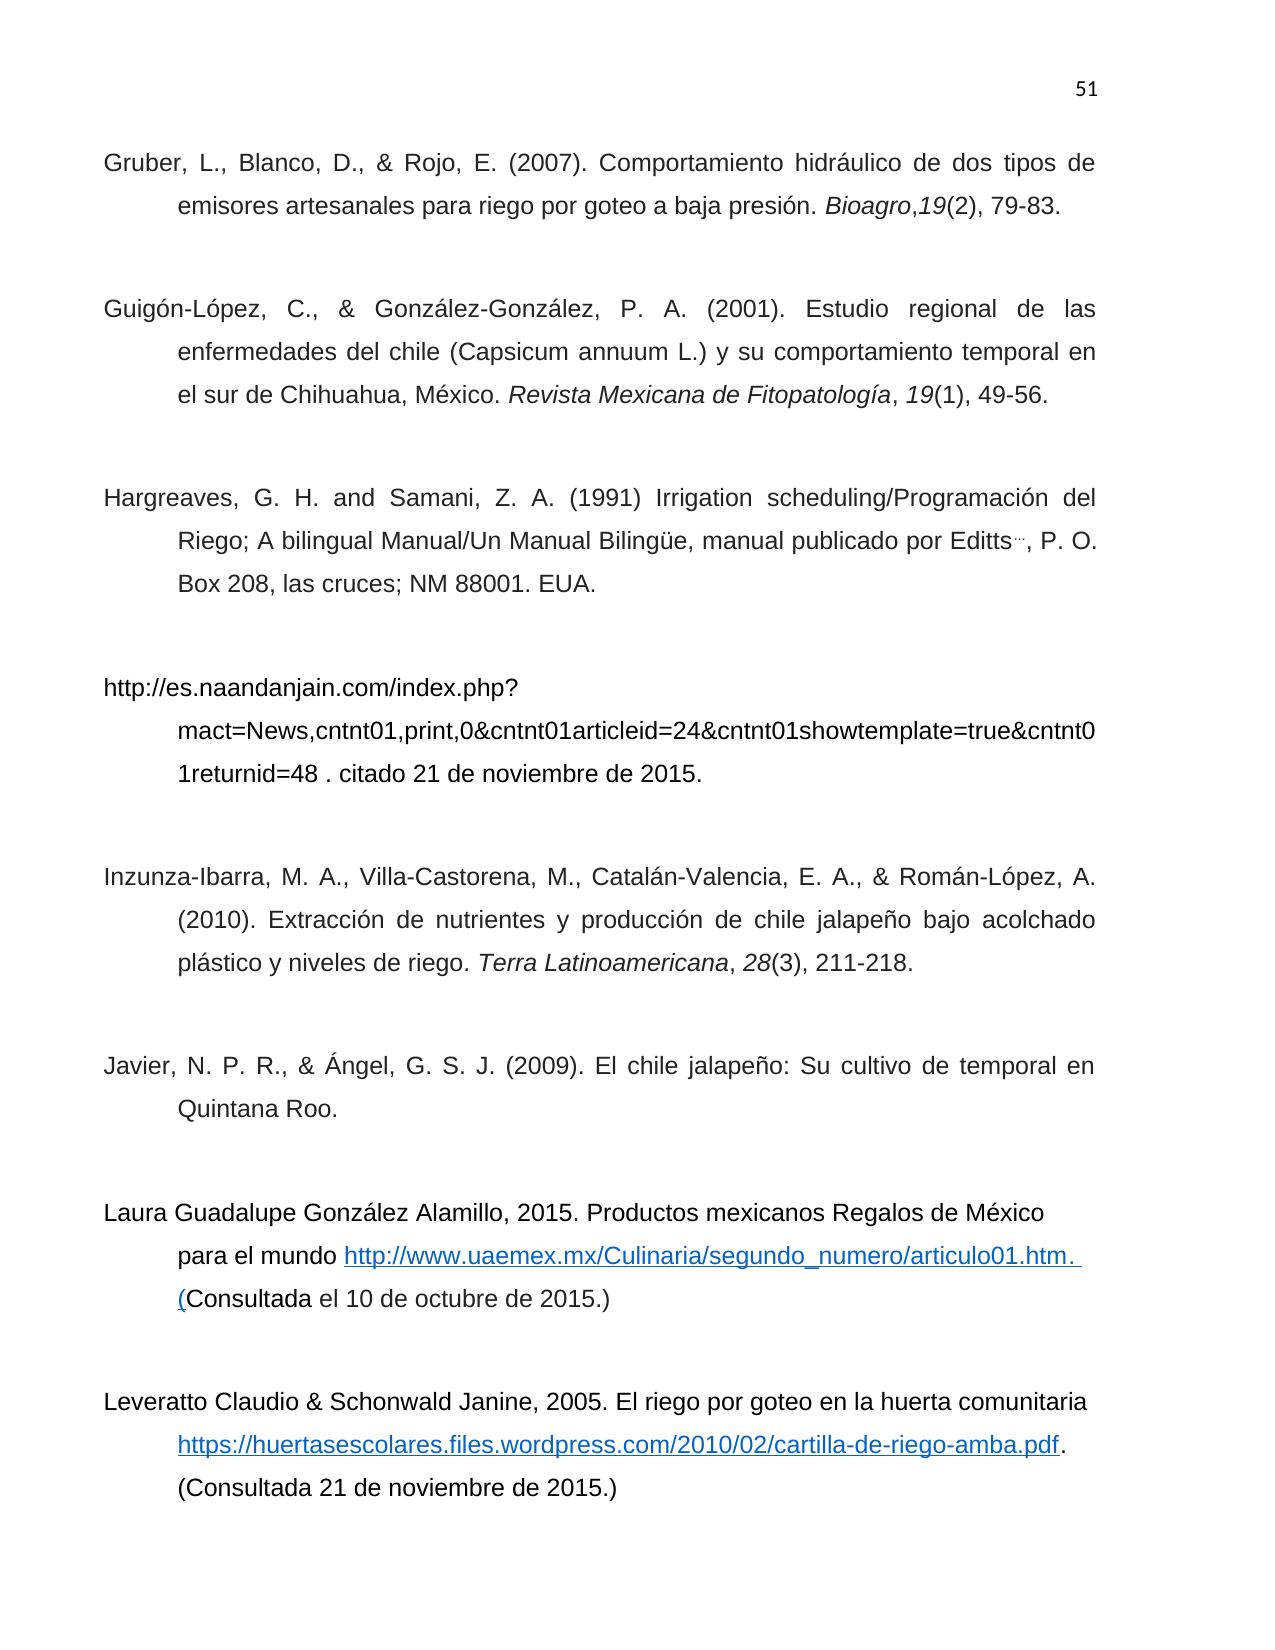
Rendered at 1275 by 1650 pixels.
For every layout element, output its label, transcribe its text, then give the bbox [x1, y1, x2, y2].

text Hargreaves, G. H. and Samani, Z. A. (1991) Irrigation scheduling/Programación del Riego; A bilingual Manual/Un Manual Bilingüe, manual publicado por Editts..., P. O. Box 208, las cruces; NM 88001. EUA. [103, 512, 1098, 598]
text Leveratto Claudio & Schonwald Janine, 2005. El riego por goteo en la huerta comunitaria https://huertasescolares.files.wordpress.com/2010/02/cartilla-de-riego-amba.pdf. (Consultada 21 de noviembre de 2015.) [103, 1387, 1098, 1502]
text Javier, N. P. R., & Ángel, G. S. J. (2009). El chile jalapeño: Su cultivo de temporal en Quintana Roo. [103, 1080, 1098, 1123]
text Laura Guadalupe González Alamillo, 2015. Productos mexicanos Regalos de México para el mundo http://www.uaemex.mx/Culinaria/segundo_numero/articulo01.htm. (Consultada el 10 de octubre de 2015.) [103, 1198, 1098, 1313]
text Gruber, L., Blanco, D., & Rojo, E. (2007). Comportamiento hidráulico de dos tipos de emisores artesanales para riego por goteo a baja presión. Bioagro,19(2), 79-83. [103, 176, 1098, 219]
text Guigón-López, C., & González-González, P. A. (2001). Estudio regional de las enfermedades del chile (Capsicum annuum L.) y su comportamiento temporal en el sur de Chihuahua, México. Revista Mexicana de Fitopatología, 19(1), 49-56. [103, 323, 1098, 409]
text Inzunza-Ibarra, M. A., Villa-Castorena, M., Catalán-Valencia, E. A., & Román-López, A. (2010). Extracción de nutrientes y producción de chile jalapeño bajo acolchado plástico y niveles de riego. Terra Latinoamericana, 28(3), 211-218. [103, 891, 1098, 977]
text http://es.naandanjain.com/index.php?mact=News,cntnt01,print,0&cntnt01articleid=24&cntnt01showtemplate=true&cntnt01returnid=48 . citado 21 de noviembre de 2015. [103, 673, 1098, 788]
